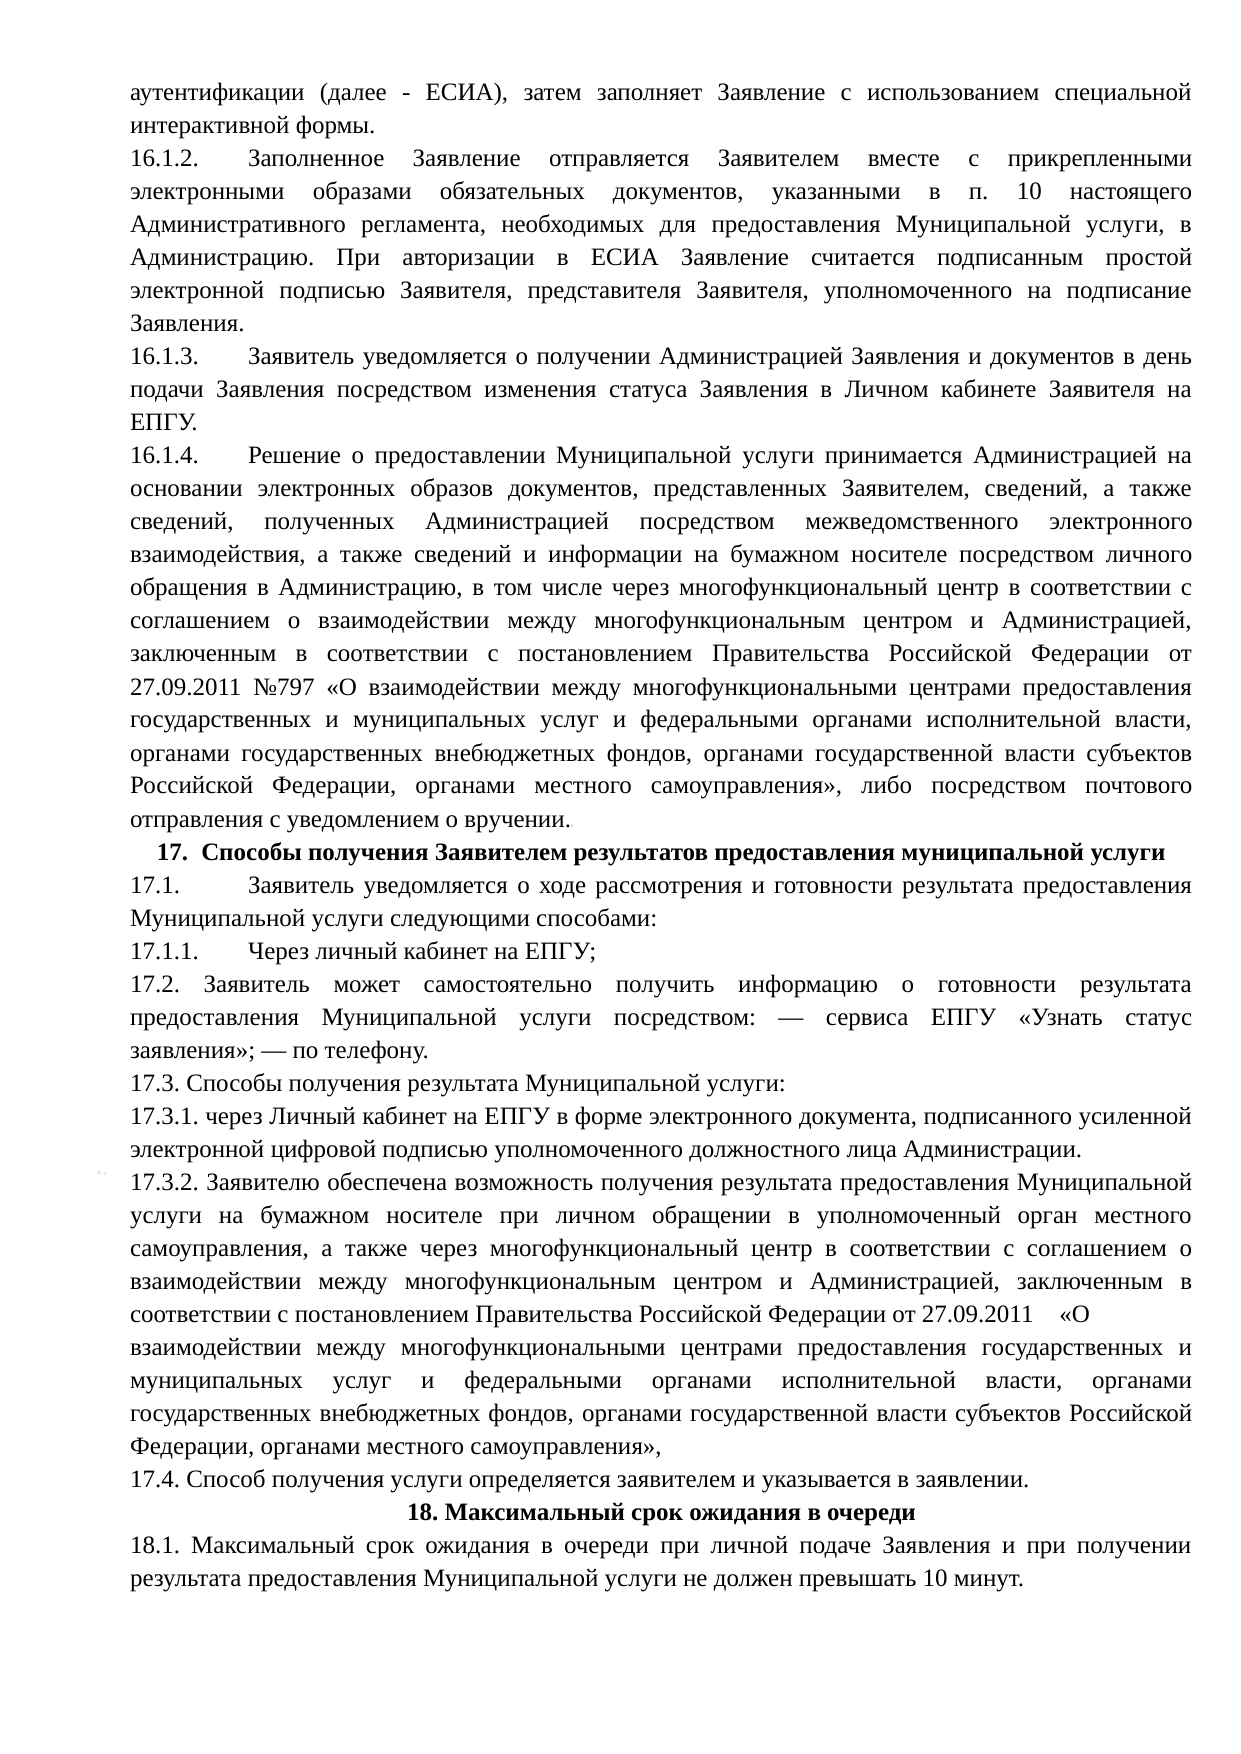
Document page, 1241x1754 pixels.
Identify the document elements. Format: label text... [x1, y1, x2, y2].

list Заявитель уведомляется о получении Администрацией Заявления и документов в день подачи Заявления посредством изменения статуса Заявления в Личном кабинете Заявителя на ЕПГУ. [130, 341, 1193, 436]
text 18.1. Максимальный срок ожидания в очереди при личной подаче Заявления и при получении результата предоставления Муниципальной услуги не должен превышать 10 минут. [130, 1530, 1193, 1592]
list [130, 77, 1193, 139]
text 18. Максимальный срок ожидания в очереди [130, 1497, 1193, 1526]
text 17.4. Способ получения услуги определяется заявителем и указывается в заявлении. [130, 1464, 1193, 1493]
text 17.3. Способы получения результата Муниципальной услуги: [130, 1068, 1193, 1097]
list Через личный кабинет на ЕПГУ; [130, 936, 1193, 964]
list Заполненное Заявление отправляется Заявителем вместе с прикрепленными электронными образами обязательных документов, указанными в п. 10 настоящего Административного регламента, необходимых для предоставления Муниципальной услуги, в Администрацию. При авторизации в ЕСИА Заявление считается подписанным простой электронной подписью Заявителя, представителя Заявителя, уполномоченного на подписание Заявления. [130, 143, 1193, 337]
list Заявитель уведомляется о ходе рассмотрения и готовности результата предоставления Муниципальной услуги следующими способами: [130, 870, 1193, 931]
list Решение о предоставлении Муниципальной услуги принимается Администрацией на основании электронных образов документов, представленных Заявителем, сведений, а также сведений, полученных Администрацией посредством межведомственного электронного взаимодействия, а также сведений и информации на бумажном носителе посредством личного обращения в Администрацию, в том числе через многофункциональный центр в соответствии с соглашением о взаимодействии между многофункциональным центром и Администрацией, заключенным в соответствии с постановлением Правительства Российской Федерации от 27.09.2011 №797 «О взаимодействии между многофункциональными центрами предоставления государственных и муниципальных услуг и федеральными органами исполнительной власти, органами государственных внебюджетных фондов, органами государственной власти субъектов Российской Федерации, органами местного самоуправления», либо посредством почтового отправления с уведомлением о вручении. [130, 440, 1193, 832]
text 17.3.1. через Личный кабинет на ЕПГУ в форме электронного документа, подписанного усиленной электронной цифровой подписью уполномоченного должностного лица Администрации. [130, 1101, 1193, 1163]
text 17.2. Заявитель может самостоятельно получить информацию о готовности результата предоставления Муниципальной услуги посредством: — сервиса ЕПГУ «Узнать статус заявления»; — по телефону. [130, 969, 1193, 1063]
text 17.3.2. Заявителю обеспечена возможность получения результата предоставления Муниципальной услуги на бумажном носителе при личном обращении в уполномоченный орган местного самоуправления, а также через многофункциональный центр в соответствии с соглашением о взаимодействии между многофункциональным центром и Администрацией, заключенным в соответствии с постановлением Правительства Российской Федерации от 27.09.2011 «О взаимодействии между многофункциональными центрами предоставления государственных и муниципальных услуг и федеральными органами исполнительной власти, органами государственных внебюджетных фондов, органами государственной власти субъектов Российской Федерации, органами местного самоуправления», [130, 1167, 1193, 1460]
list Способы получения Заявителем результатов предоставления муниципальной услуги [130, 837, 1193, 865]
